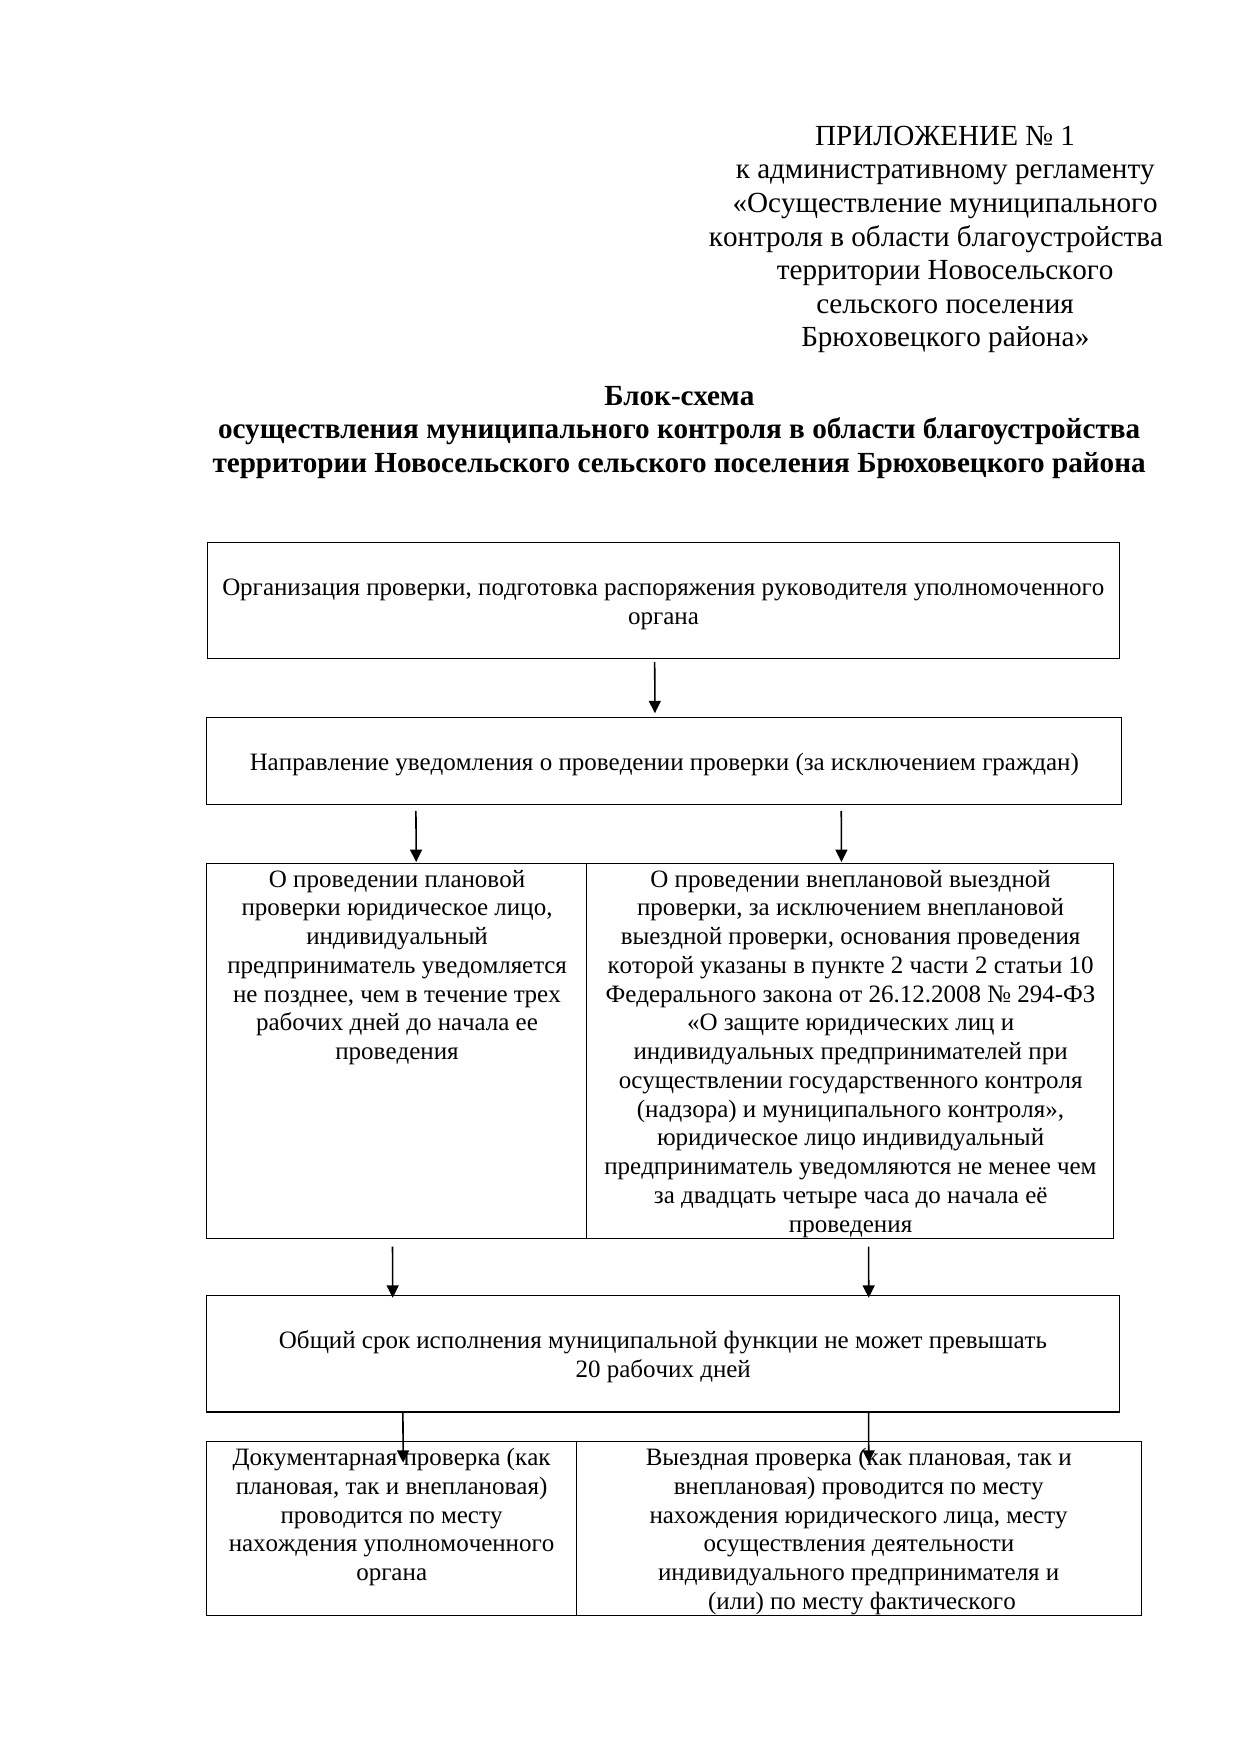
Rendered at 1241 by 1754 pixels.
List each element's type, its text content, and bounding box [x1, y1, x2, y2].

table_header Организация проверки, подготовка распоряжения руководителя уполномоченного органа [208, 543, 1119, 658]
text ПРИЛОЖЕНИЕ № 1 [177, 118, 1181, 152]
text территории Новосельского [177, 252, 1181, 286]
table_header Общий срок исполнения муниципальной функции не может превышать 20 рабочих дней [207, 1296, 1119, 1411]
text Брюховецкого района» [177, 319, 1181, 353]
text «Осуществление муниципального [177, 185, 1181, 219]
text контроля в области благоустройства [177, 219, 1181, 252]
table_header О проведении внеплановой выездной проверки, за исключением внеплановой выездной проверки, основания проведения которой указаны в пункте 2 части 2 статьи 10 Федерального закона от 26.12.2008 № 294-ФЗ «О защите юридических лиц и индивидуальных предпринимателей при осуществлении государственного контроля (надзора) и муниципального контроля», юридическое лицо индивидуальный предприниматель уведомляются не менее чем за двадцать четыре часа до начала её проведения [587, 864, 1113, 1237]
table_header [207, 1442, 576, 1615]
text к административному регламенту [177, 152, 1181, 185]
text Блок-схема осуществления муниципального контроля в области благоустройства территории Новосельского сельского поселения Брюховецкого района [177, 378, 1181, 478]
table_header О проведении плановой проверки юридическое лицо, индивидуальный предприниматель уведомляется не позднее, чем в течение трех рабочих дней до начала ее проведения [207, 864, 586, 1237]
table_header Направление уведомления о проведении проверки (за исключением граждан) [207, 718, 1121, 804]
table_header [577, 1442, 1141, 1615]
text сельского поселения [177, 286, 1181, 319]
